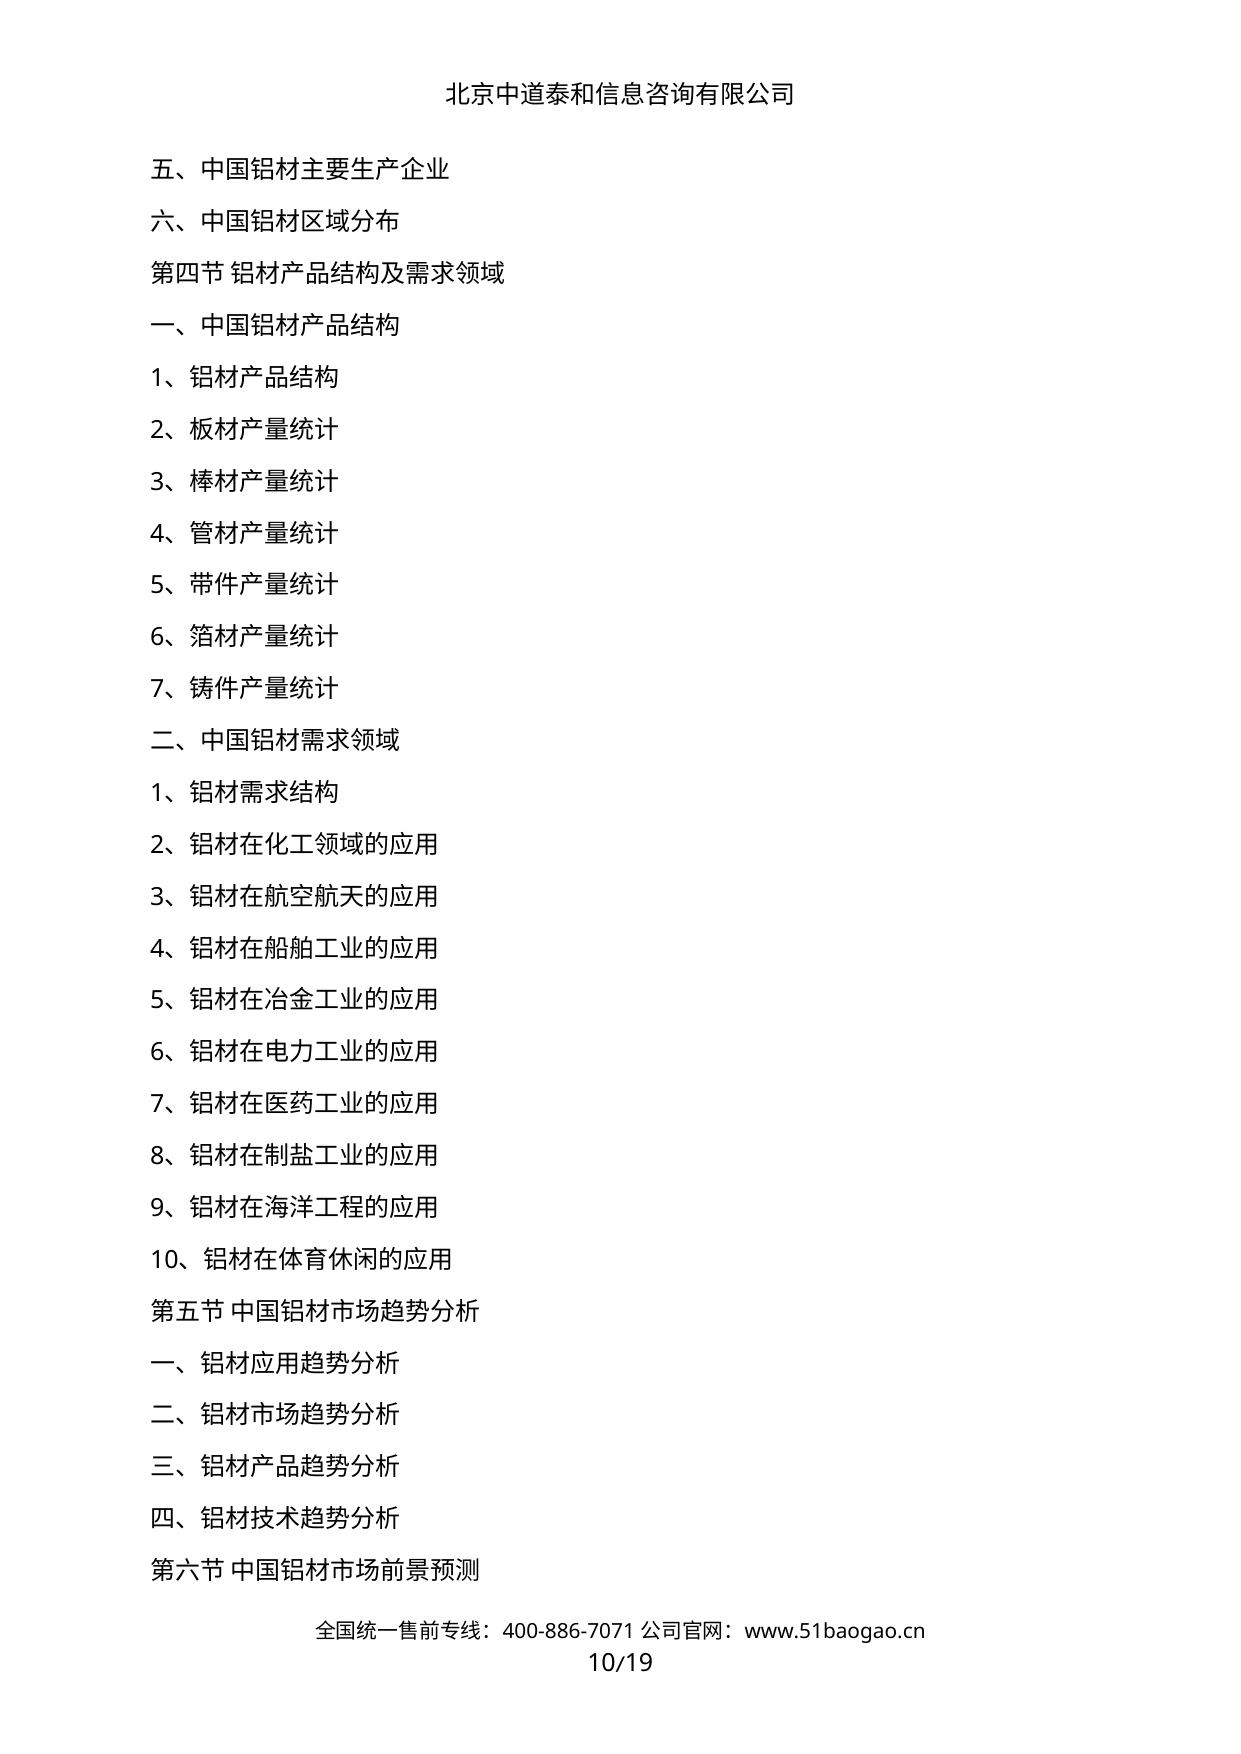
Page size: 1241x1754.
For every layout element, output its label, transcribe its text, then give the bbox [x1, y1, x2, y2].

text 二、中国铝材需求领域 [150, 721, 1090, 757]
text 6、铝材在电力工业的应用 [150, 1032, 1090, 1068]
text 四、铝材技术趋势分析 [150, 1499, 1090, 1535]
text 10、铝材在体育休闲的应用 [150, 1239, 1090, 1276]
text 2、铝材在化工领域的应用 [150, 824, 1090, 861]
text 7、铝材在医药工业的应用 [150, 1084, 1090, 1120]
text 8、铝材在制盐工业的应用 [150, 1136, 1090, 1172]
text 3、铝材在航空航天的应用 [150, 876, 1090, 912]
text 5、带件产量统计 [150, 565, 1090, 601]
text 6、箔材产量统计 [150, 617, 1090, 653]
text 4、管材产量统计 [150, 513, 1090, 549]
text 三、铝材产品趋势分析 [150, 1447, 1090, 1483]
text 5、铝材在冶金工业的应用 [150, 980, 1090, 1016]
text 一、中国铝材产品结构 [150, 306, 1090, 342]
text 3、棒材产量统计 [150, 461, 1090, 497]
text 1、铝材产品结构 [150, 357, 1090, 394]
text 六、中国铝材区域分布 [150, 202, 1090, 238]
text 2、板材产量统计 [150, 409, 1090, 446]
text 4、铝材在船舶工业的应用 [150, 928, 1090, 964]
text 第六节 中国铝材市场前景预测 [150, 1551, 1090, 1587]
text 二、铝材市场趋势分析 [150, 1395, 1090, 1431]
text 第四节 铝材产品结构及需求领域 [150, 254, 1090, 290]
text 一、铝材应用趋势分析 [150, 1343, 1090, 1379]
text 1、铝材需求结构 [150, 772, 1090, 809]
text 五、中国铝材主要生产企业 [150, 150, 1090, 186]
text 第五节 中国铝材市场趋势分析 [150, 1291, 1090, 1327]
text 9、铝材在海洋工程的应用 [150, 1187, 1090, 1224]
text 7、铸件产量统计 [150, 669, 1090, 705]
